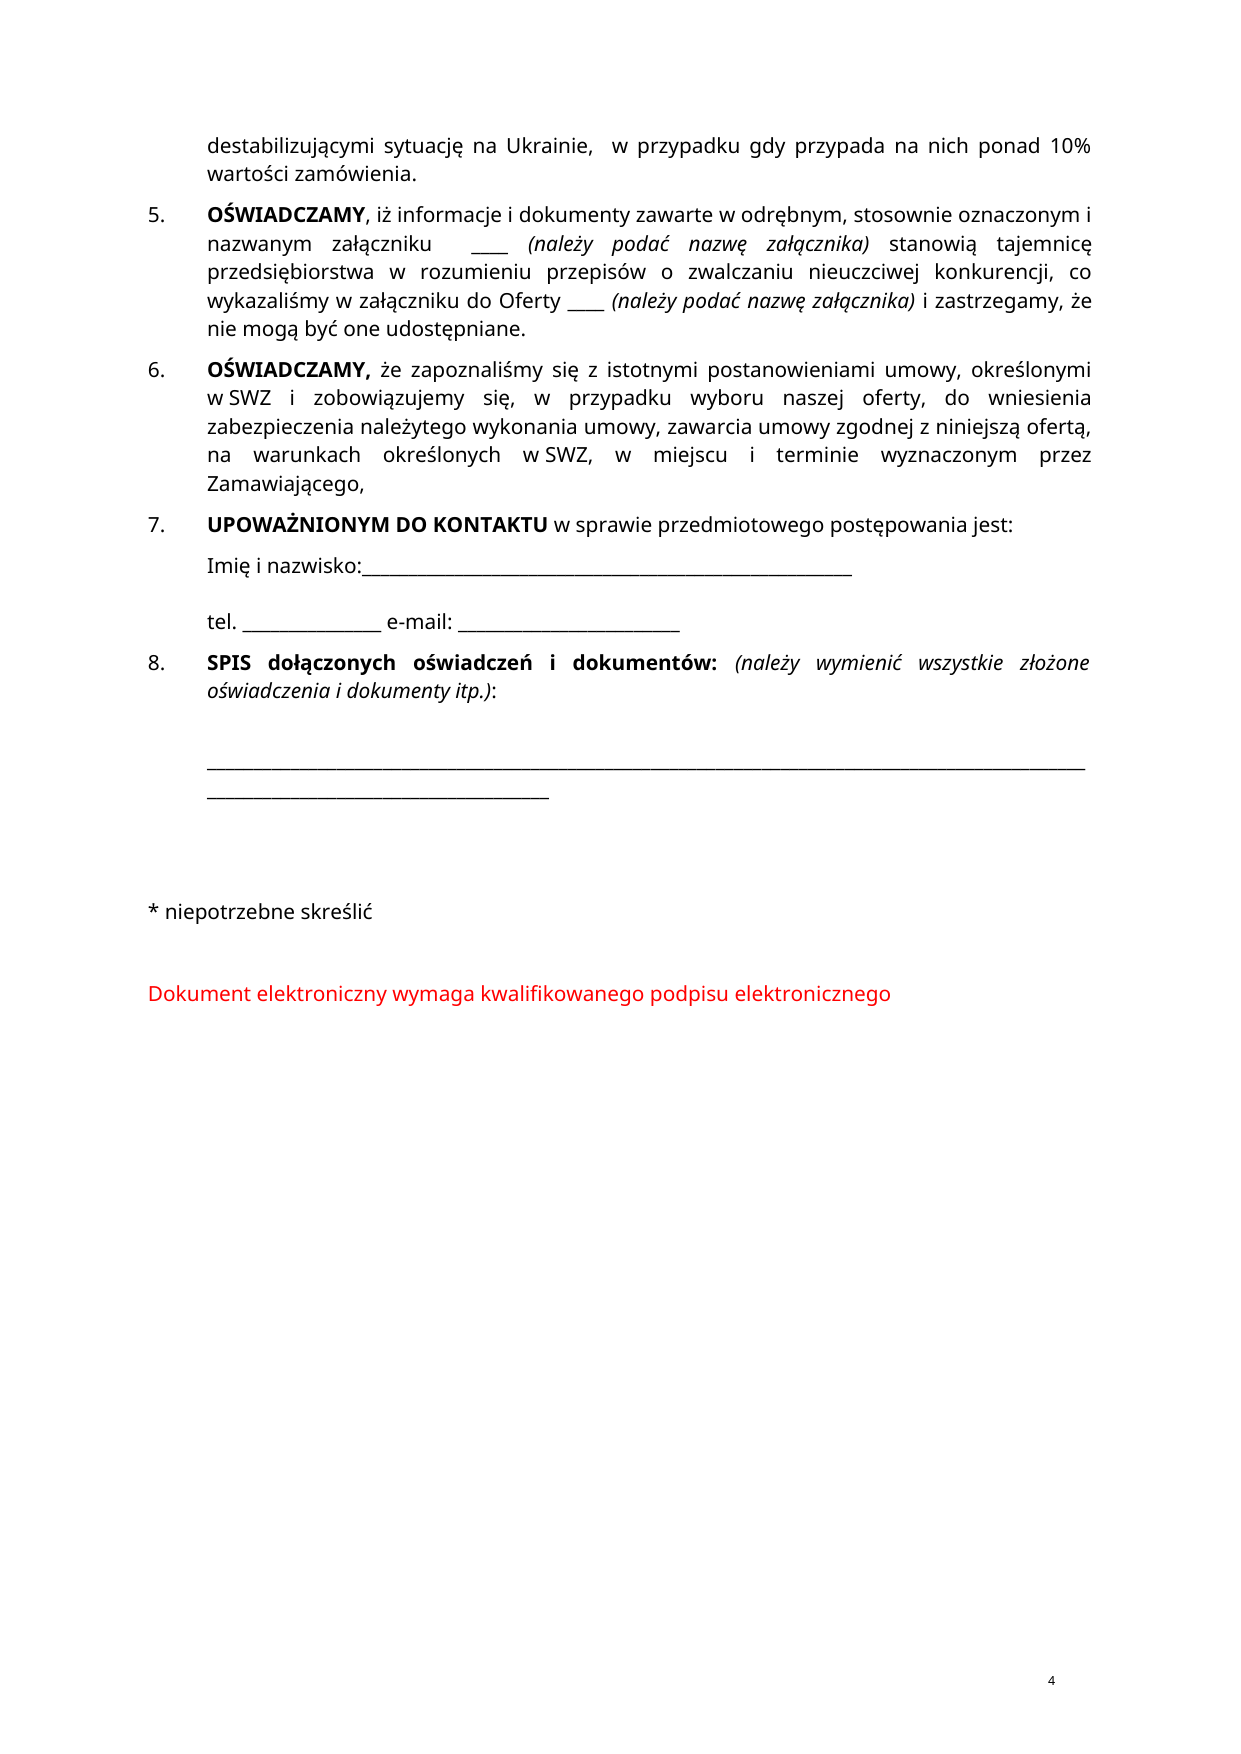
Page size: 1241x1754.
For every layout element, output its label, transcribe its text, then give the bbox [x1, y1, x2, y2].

list OŚWIADCZAMY, że zapoznaliśmy się z istotnymi postanowieniami umowy, określonymi w SWZ i zobowiązujemy się, w przypadku wyboru naszej oferty, do wniesienia zabezpieczenia należytego wykonania umowy, zawarcia umowy zgodnej z niniejszą ofertą, na warunkach określonych w SWZ, w miejscu i terminie wyznaczonym przez Zamawiającego, [148, 355, 1092, 497]
list SPIS dołączonych oświadczeń i dokumentów: (należy wymienić wszystkie złożone oświadczenia i dokumenty itp.): [148, 648, 1092, 705]
list OŚWIADCZAMY, iż informacje i dokumenty zawarte w odrębnym, stosownie oznaczonym i nazwanym załączniku ____ (należy podać nazwę załącznika) stanowią tajemnicę przedsiębiorstwa w rozumieniu przepisów o zwalczaniu nieuczciwej konkurencji, co wykazaliśmy w załączniku do Oferty ____ (należy podać nazwę załącznika) i zastrzegamy, że nie mogą być one udostępniane. [148, 200, 1092, 343]
text tel. _______________ e-mail: ________________________ [207, 607, 1092, 636]
text Imię i nazwisko:_____________________________________________________ [207, 551, 1092, 607]
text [207, 131, 1092, 188]
text * niepotrzebne skreślić [148, 897, 1092, 925]
list UPOWAŻNIONYM DO KONTAKTU w sprawie przedmiotowego postępowania jest: [148, 510, 1092, 538]
text ____________________________________________________________________________________________________________________________________ [148, 717, 1092, 802]
text Dokument elektroniczny wymaga kwalifikowanego podpisu elektronicznego [148, 979, 1092, 1007]
